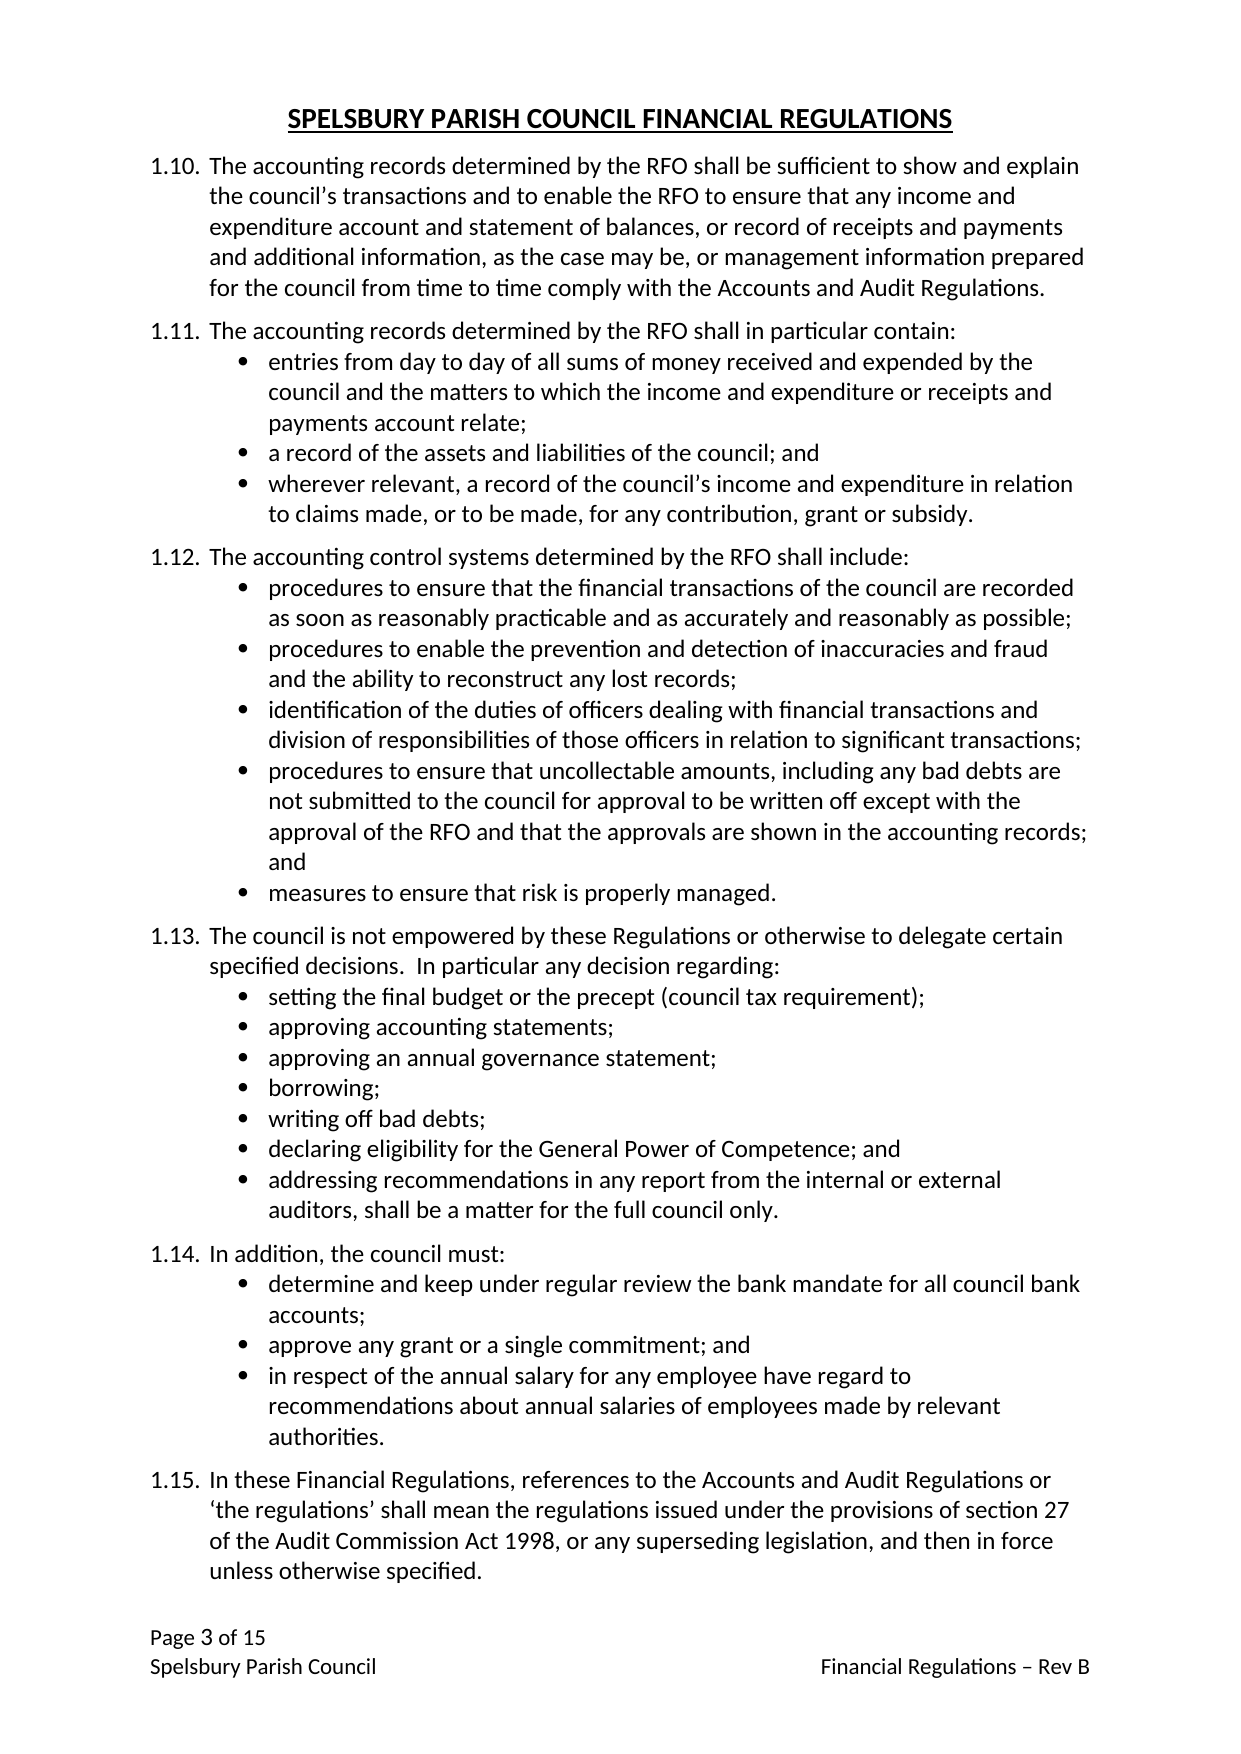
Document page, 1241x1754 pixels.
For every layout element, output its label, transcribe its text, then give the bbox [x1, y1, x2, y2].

list writing off bad debts; [239, 1103, 1090, 1134]
text 1.15. In these Financial Regulations, references to the Accounts and Audit Regulations or ‘the regulations’ shall mean the regulations issued under the provisions of section 27 of the Audit Commission Act 1998, or any superseding legislation, and then in force unless otherwise specified. [150, 1464, 1090, 1586]
list approving accounting statements; [239, 1012, 1090, 1042]
list procedures to enable the prevention and detection of inaccuracies and fraud and the ability to reconstruct any lost records; [239, 633, 1090, 694]
list measures to ensure that risk is properly managed. [239, 877, 1090, 907]
text 1.10. The accounting records determined by the RFO shall be sufficient to show and explain the council’s transactions and to enable the RFO to ensure that any income and expenditure account and statement of balances, or record of receipts and payments and additional information, as the case may be, or management information prepared for the council from time to time comply with the Accounts and Audit Regulations. [150, 150, 1090, 303]
list declaring eligibility for the General Power of Competence; and [239, 1134, 1090, 1164]
list setting the final budget or the precept (council tax requirement); [239, 981, 1090, 1012]
list identification of the duties of officers dealing with financial transactions and division of responsibilities of those officers in relation to significant transactions; [239, 694, 1090, 755]
text 1.14. In addition, the council must: [150, 1238, 1090, 1268]
list entries from day to day of all sums of money received and expended by the council and the matters to which the income and expenditure or receipts and payments account relate; [239, 346, 1090, 437]
text 1.12. The accounting control systems determined by the RFO shall include: [150, 541, 1090, 572]
text 1.11. The accounting records determined by the RFO shall in particular contain: [150, 315, 1090, 346]
list in respect of the annual salary for any employee have regard to recommendations about annual salaries of employees made by relevant authorities. [239, 1360, 1090, 1451]
list addressing recommendations in any report from the internal or external auditors, shall be a matter for the full council only. [239, 1164, 1090, 1225]
list a record of the assets and liabilities of the council; and [239, 437, 1090, 468]
list approve any grant or a single commitment; and [239, 1329, 1090, 1360]
list borrowing; [239, 1073, 1090, 1103]
list procedures to ensure that the financial transactions of the council are recorded as soon as reasonably practicable and as accurately and reasonably as possible; [239, 572, 1090, 633]
list approving an annual governance statement; [239, 1042, 1090, 1073]
text 1.13. The council is not empowered by these Regulations or otherwise to delegate certain specified decisions. In particular any decision regarding: [150, 920, 1090, 981]
list wherever relevant, a record of the council’s income and expenditure in relation to claims made, or to be made, for any contribution, grant or subsidy. [239, 468, 1090, 529]
list determine and keep under regular review the bank mandate for all council bank accounts; [239, 1268, 1090, 1329]
list procedures to ensure that uncollectable amounts, including any bad debts are not submitted to the council for approval to be written off except with the approval of the RFO and that the approvals are shown in the accounting records; and [239, 755, 1090, 877]
